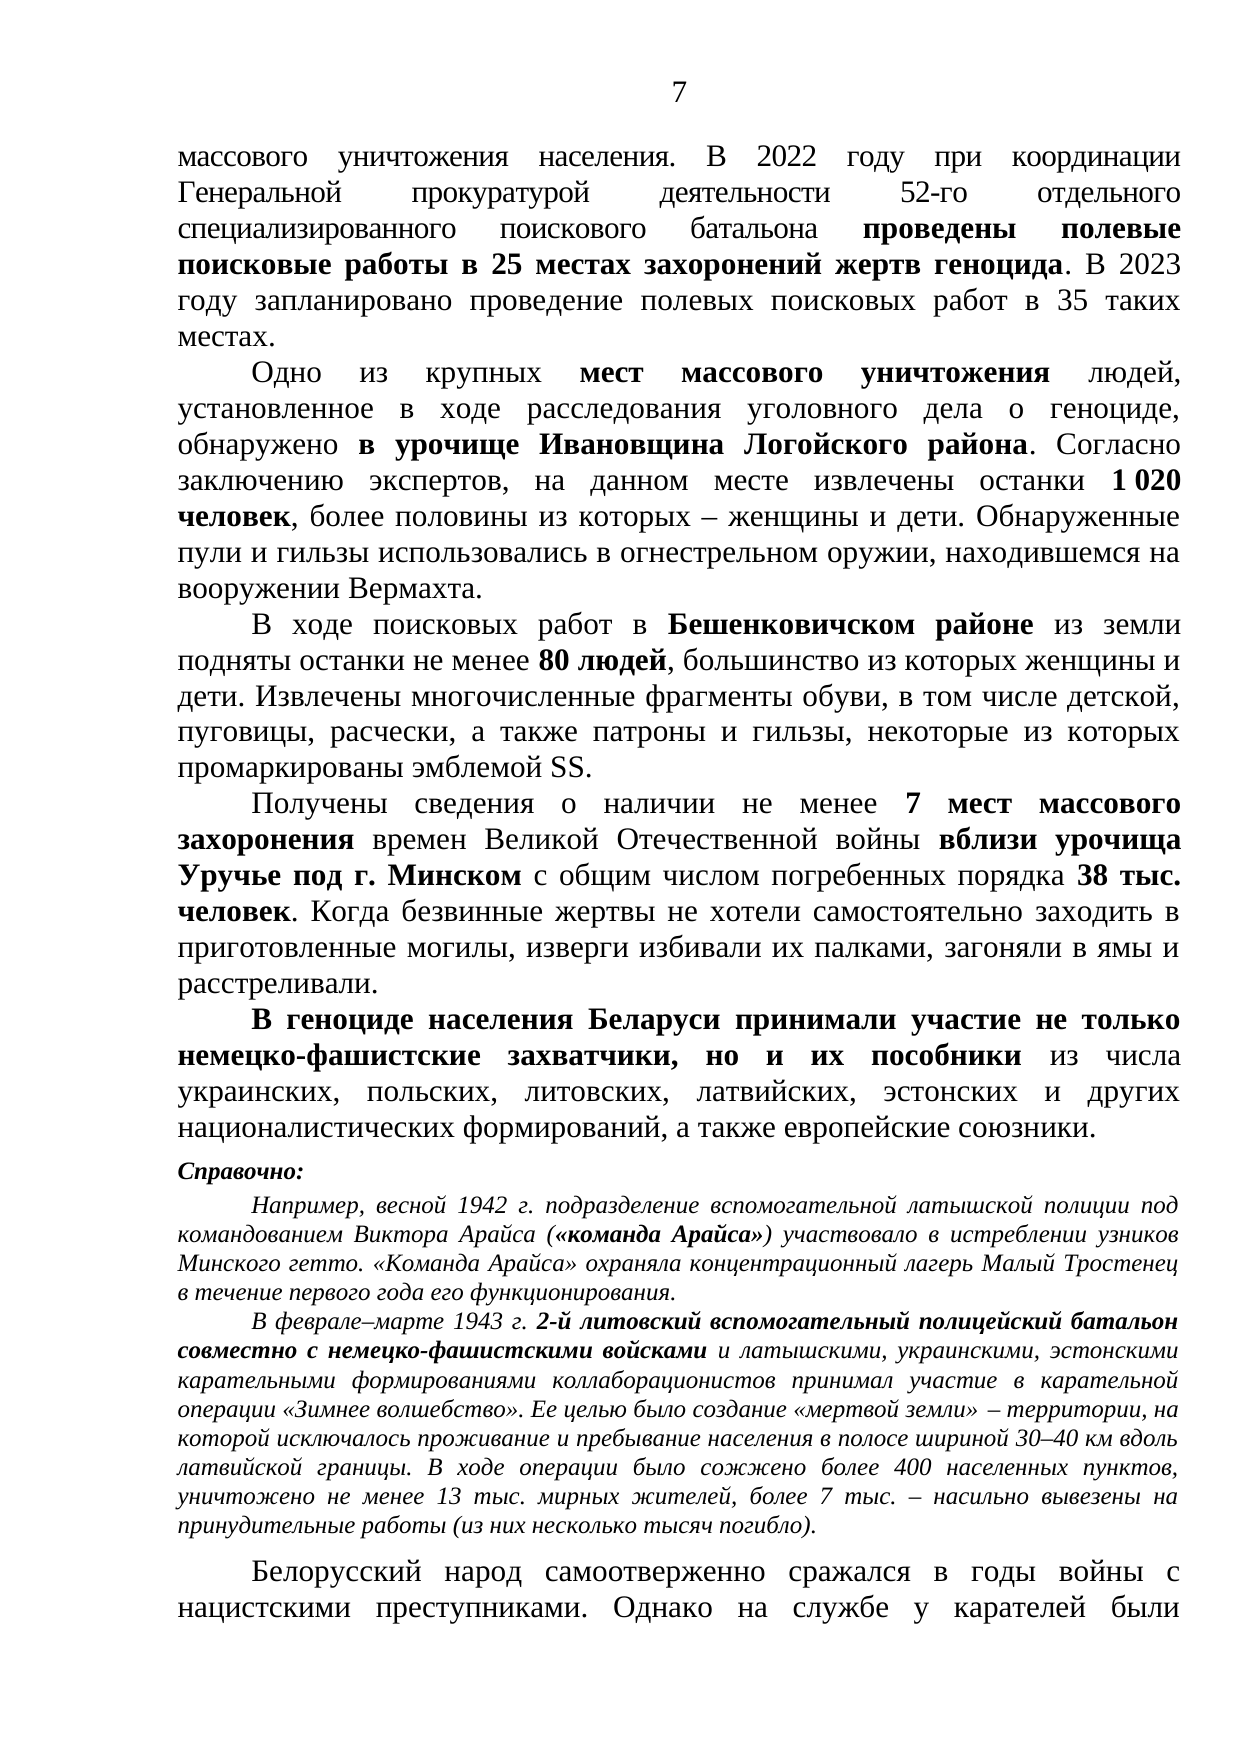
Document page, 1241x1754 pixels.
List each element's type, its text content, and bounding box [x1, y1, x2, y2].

text В ходе поисковых работ в Бешенковичском районе из земли подняты останки не менее 80 людей, большинство из которых женщины и дети. Извлечены многочисленные фрагменты обуви, в том числе детской, пуговицы, расчески, а также патроны и гильзы, некоторые из которых промаркированы эмблемой SS. [177, 605, 1181, 784]
text В геноциде населения Беларуси принимали участие не только немецко-фашистские захватчики, но и их пособники из числа украинских, польских, литовских, латвийских, эстонских и других националистических формирований, а также европейские союзники. [177, 1000, 1181, 1144]
text Справочно: [177, 1156, 1181, 1185]
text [177, 1552, 1181, 1624]
text Получены сведения о наличии не менее 7 мест массового захоронения времен Великой Отечественной войны вблизи урочища Уручье под г. Минском с общим числом погребенных порядка 38 тыс. человек. Когда безвинные жертвы не хотели самостоятельно заходить в приготовленные могилы, изверги избивали их палками, загоняли в ямы и расстреливали. [177, 784, 1181, 1000]
text В феврале–марте 1943 г. 2-й литовский вспомогательный полицейский батальон совместно с немецко-фашистскими войсками и латышскими, украинскими, эстонскими карательными формированиями коллаборационистов принимал участие в карательной операции «Зимнее волшебство». Ее целью было создание «мертвой земли» – территории, на которой исключалось проживание и пребывание населения в полосе шириной 30–40 км вдоль латвийской границы. В ходе операции было сожжено более 400 населенных пунктов, уничтожено не менее 13 тыс. мирных жителей, более 7 тыс. – насильно вывезены на принудительные работы (из них несколько тысяч погибло). [177, 1306, 1181, 1540]
text Например, весной 1942 г. подразделение вспомогательной латышской полиции под командованием Виктора Арайса («команда Арайса») участвовало в истреблении узников Минского гетто. «Команда Арайса» охраняла концентрационный лагерь Малый Тростенец в течение первого года его функционирования. [177, 1190, 1181, 1306]
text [177, 138, 1181, 353]
text Одно из крупных мест массового уничтожения людей, установленное в ходе расследования уголовного дела о геноциде, обнаружено в урочище Ивановщина Логойского района. Согласно заключению экспертов, на данном месте извлечены останки 1 020 человек, более половины из которых – женщины и дети. Обнаруженные пули и гильзы использовались в огнестрельном оружии, находившемся на вооружении Вермахта. [177, 353, 1181, 605]
